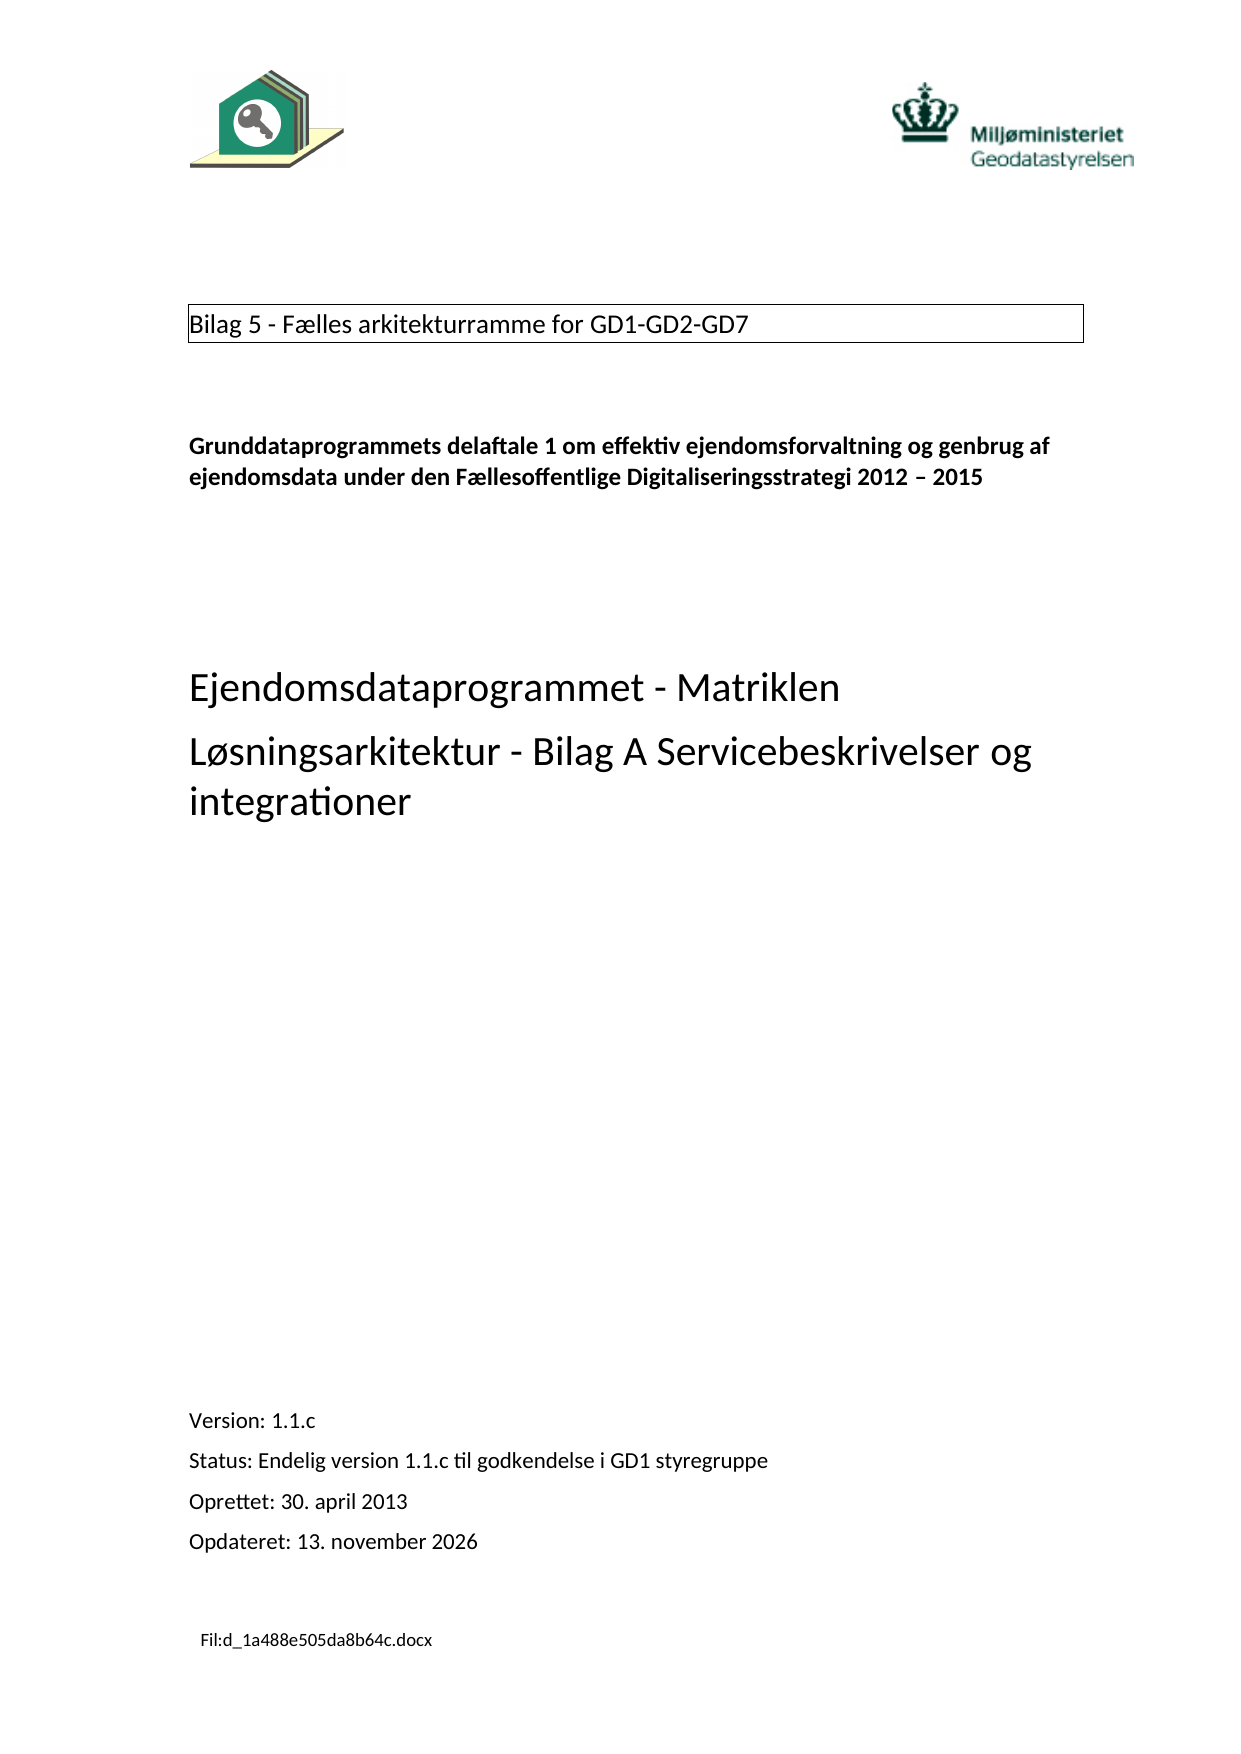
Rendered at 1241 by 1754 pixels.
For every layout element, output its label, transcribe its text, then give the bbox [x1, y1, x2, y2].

text Opdateret: 17. juni 2014 [189, 1527, 1075, 1556]
text Oprettet: 30. april 2013 [189, 1487, 1075, 1515]
picture [188, 65, 349, 170]
text Ejendomsdataprogrammet - Matriklen [189, 661, 1075, 712]
text Bilag 5 - Fælles arkitekturramme for GD1-GD2-GD7 [189, 305, 1083, 342]
picture [892, 82, 1134, 170]
text Løsningsarkitektur - Bilag A Servicebeskrivelser og integrationer [189, 724, 1075, 826]
text Version: 1.1.c [189, 1406, 1075, 1434]
text Grunddataprogrammets delaftale 1 om effektiv ejendomsforvaltning og genbrug af ejendomsdata under den Fællesoffentlige Digitaliseringsstrategi 2012 – 2015 [189, 430, 1075, 491]
text Status: Endelig version 1.1.c til godkendelse i GD1 styregruppe [189, 1446, 1075, 1474]
